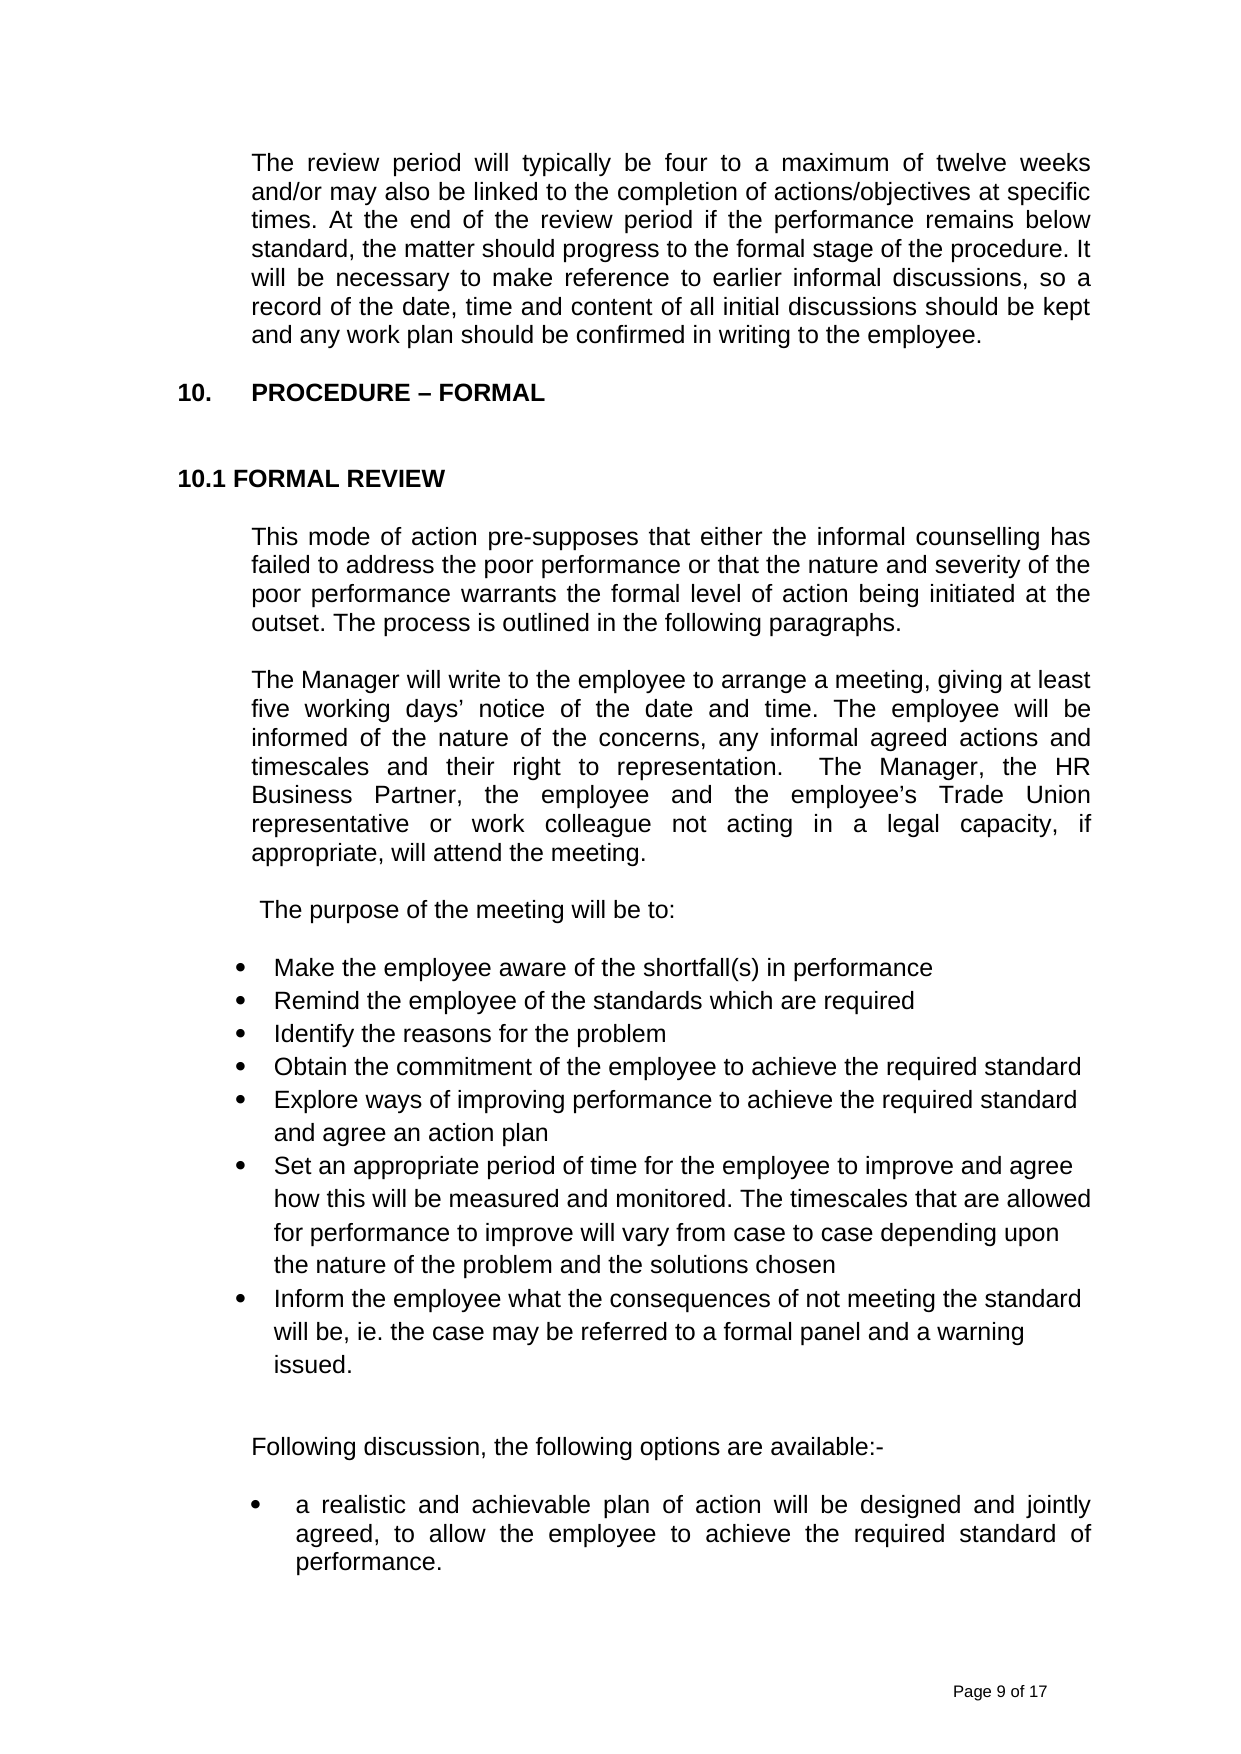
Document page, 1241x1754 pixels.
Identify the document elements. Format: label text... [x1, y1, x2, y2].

text This mode of action pre-supposes that either the informal counselling has failed to address the poor performance or that the nature and severity of the poor performance warrants the formal level of action being initiated at the outset. The process is outlined in the following paragraphs. [177, 521, 1092, 636]
list a realistic and achievable plan of action will be designed and jointly agreed, to allow the employee to achieve the required standard of performance. [251, 1490, 1092, 1576]
text The review period will typically be four to a maximum of twelve weeks and/or may also be linked to the completion of actions/objectives at specific times. At the end of the review period if the performance remains below standard, the matter should progress to the formal stage of the procedure. It will be necessary to make reference to earlier informal discussions, so a record of the date, time and content of all initial discussions should be kept and any work plan should be confirmed in writing to the employee. [177, 148, 1092, 349]
text 10.1 FORMAL REVIEW [177, 464, 1092, 493]
list Obtain the commitment of the employee to achieve the required standard [236, 1052, 1092, 1081]
list Identify the reasons for the problem [236, 1019, 1092, 1048]
text 10. PROCEDURE – FORMAL [177, 378, 1092, 406]
text The purpose of the meeting will be to: [177, 895, 1092, 924]
text The Manager will write to the employee to arrange a meeting, giving at least five working days’ notice of the date and time. The employee will be informed of the nature of the concerns, any informal agreed actions and timescales and their right to representation. The Manager, the HR Business Partner, the employee and the employee’s Trade Union representative or work colleague not acting in a legal capacity, if appropriate, will attend the meeting. [177, 665, 1092, 866]
list Set an appropriate period of time for the employee to improve and agree how this will be measured and monitored. The timescales that are allowed for performance to improve will vary from case to case depending upon the nature of the problem and the solutions chosen [236, 1151, 1092, 1279]
text Following discussion, the following options are available:- [177, 1432, 1092, 1461]
list Inform the employee what the consequences of not meeting the standard will be, ie. the case may be referred to a formal panel and a warning issued. [236, 1283, 1092, 1378]
list Make the employee aware of the shortfall(s) in performance [236, 953, 1092, 982]
list Explore ways of improving performance to achieve the required standard and agree an action plan [236, 1085, 1092, 1147]
list Remind the employee of the standards which are required [236, 986, 1092, 1015]
